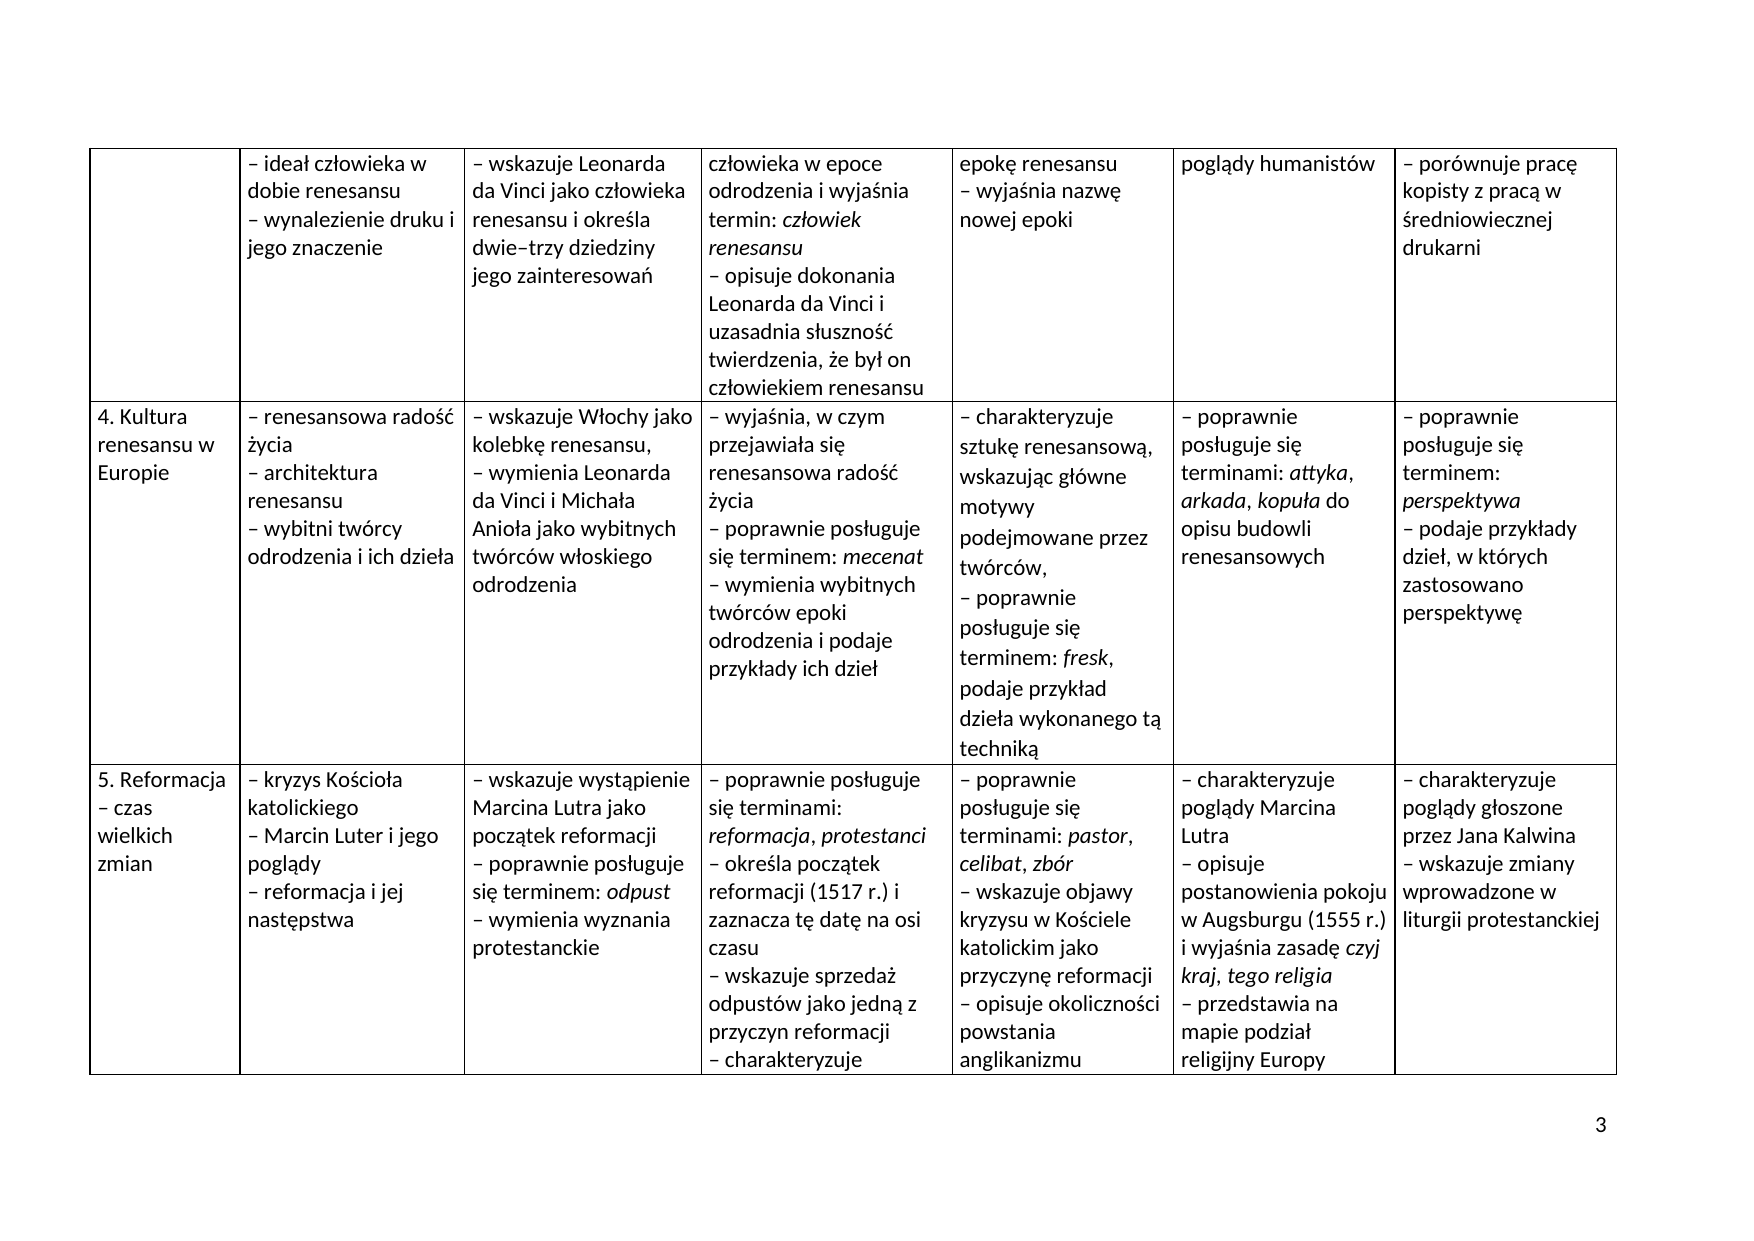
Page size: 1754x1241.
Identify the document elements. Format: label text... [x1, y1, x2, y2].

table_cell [1174, 765, 1394, 1073]
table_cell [953, 149, 1173, 401]
table_cell – wyjaśnia, w czym przejawiała się renesansowa radość życia – poprawnie posługuje się terminem: mecenat – wymienia wybitnych twórców epoki odrodzenia i podaje przykłady ich dzieł [702, 402, 952, 764]
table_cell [91, 765, 239, 1073]
table_cell – charakteryzuje sztukę renesansową, wskazując główne motywy podejmowane przez twórców, – poprawnie posługuje się terminem: fresk, podaje przykład dzieła wykonanego tą techniką [953, 402, 1173, 764]
table_cell – poprawnie posługuje się terminami: attyka, arkada, kopuła do opisu budowli renesansowych [1174, 402, 1394, 764]
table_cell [465, 149, 701, 401]
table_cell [1396, 149, 1616, 401]
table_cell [241, 149, 464, 401]
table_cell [1174, 149, 1394, 401]
table_cell – renesansowa radość życia – architektura renesansu – wybitni twórcy odrodzenia i ich dzieła [241, 402, 464, 764]
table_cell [953, 765, 1173, 1073]
table_cell 4. Kultura renesansu w Europie [91, 402, 239, 764]
table_cell – poprawnie posługuje się terminem: perspektywa – podaje przykłady dzieł, w których zastosowano perspektywę [1396, 402, 1616, 764]
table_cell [91, 149, 239, 401]
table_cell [1396, 765, 1616, 1073]
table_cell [465, 765, 701, 1073]
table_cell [702, 765, 952, 1073]
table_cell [702, 149, 952, 401]
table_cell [241, 765, 464, 1073]
table_cell – wskazuje Włochy jako kolebkę renesansu, – wymienia Leonarda da Vinci i Michała Anioła jako wybitnych twórców włoskiego odrodzenia [465, 402, 701, 764]
